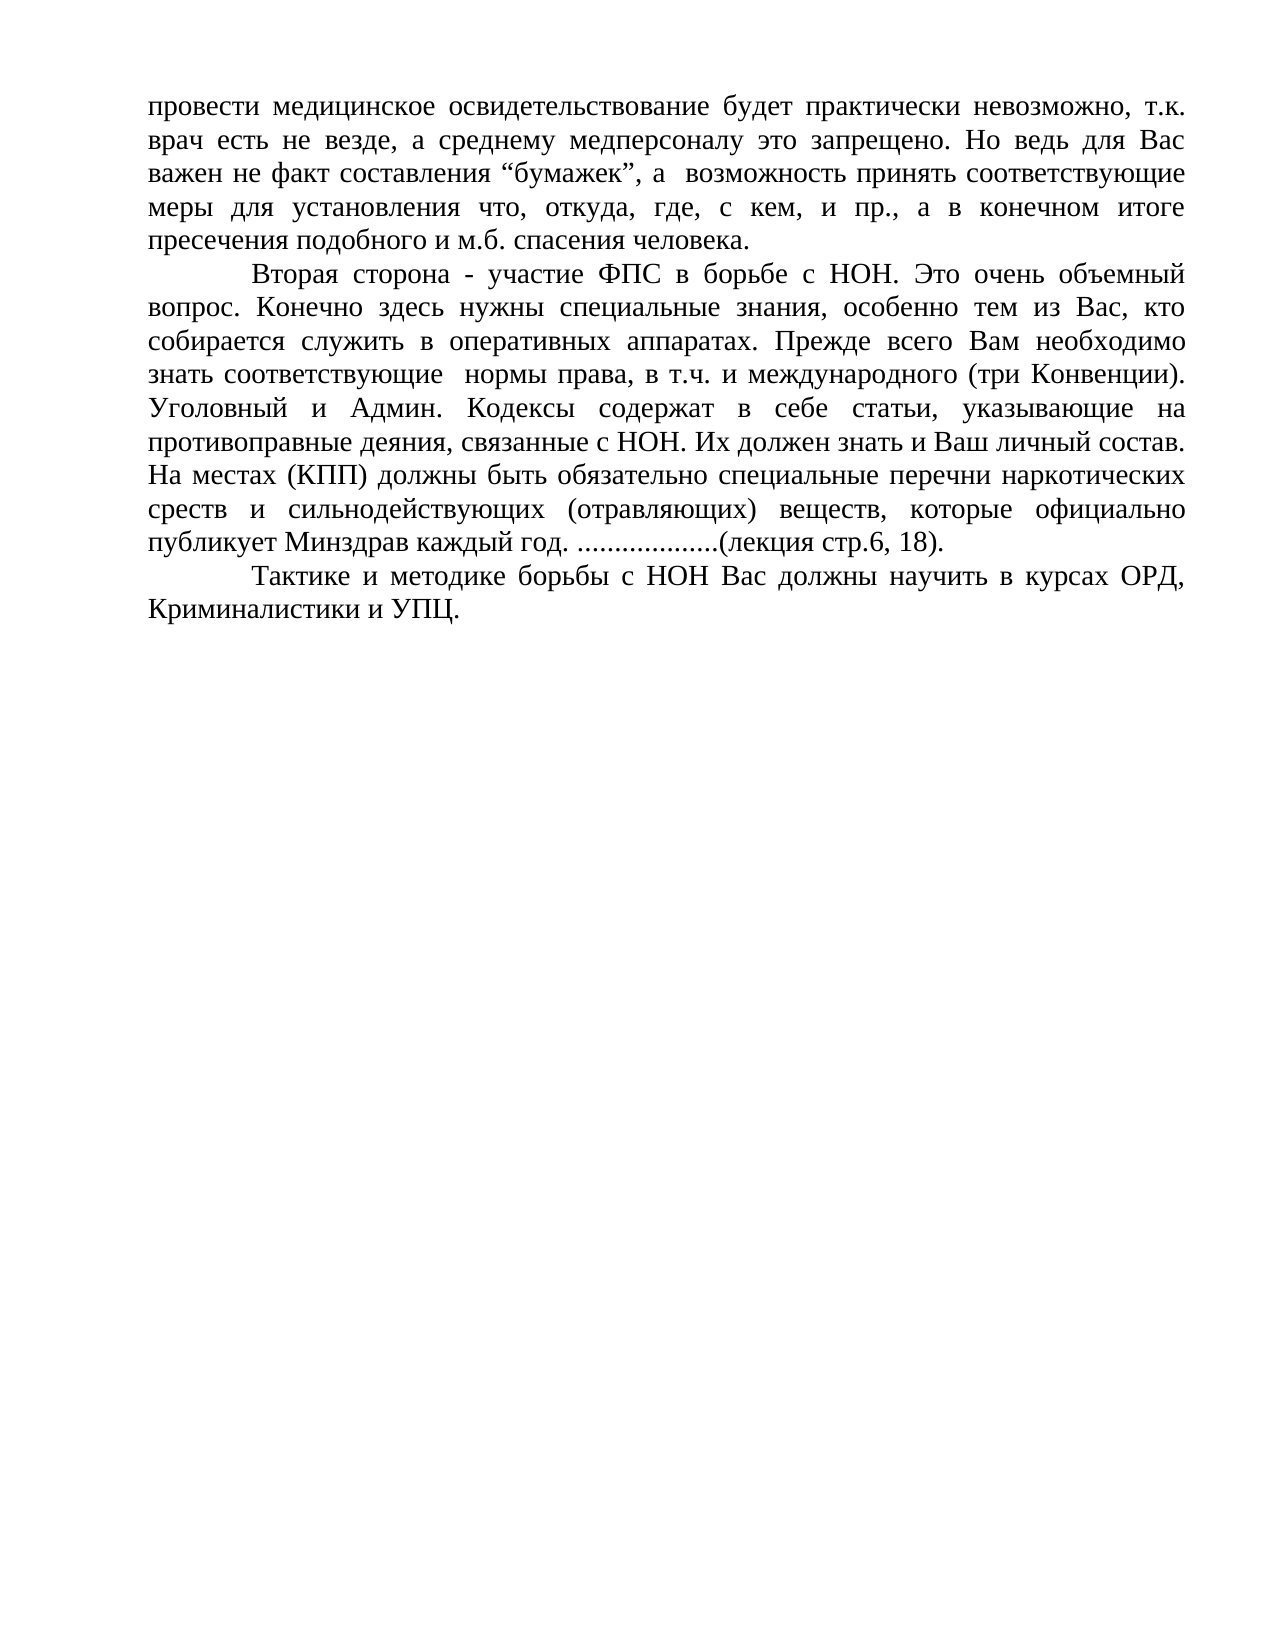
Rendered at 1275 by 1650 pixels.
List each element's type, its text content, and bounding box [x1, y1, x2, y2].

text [148, 88, 1186, 256]
text Тактике и методике борьбы с НОН Вас должны научить в курсах ОРД, Криминалистики и УПЦ. [148, 558, 1186, 625]
text Вторая сторона - участие ФПС в борьбе с НОН. Это очень объемный вопрос. Конечно здесь нужны специальные знания, особенно тем из Вас, кто собирается служить в оперативных аппаратах. Прежде всего Вам необходимо знать соответствующие нормы права, в т.ч. и международного (три Конвенции). Уголовный и Админ. Кодексы содержат в себе статьи, указывающие на противоправные деяния, связанные с НОН. Их должен знать и Ваш личный состав. На местах (КПП) должны быть обязательно специальные перечни наркотических среств и сильнодействующих (отравляющих) веществ, которые официально публикует Минздрав каждый год. ...................(лекция стр.6, 18). [148, 256, 1186, 558]
